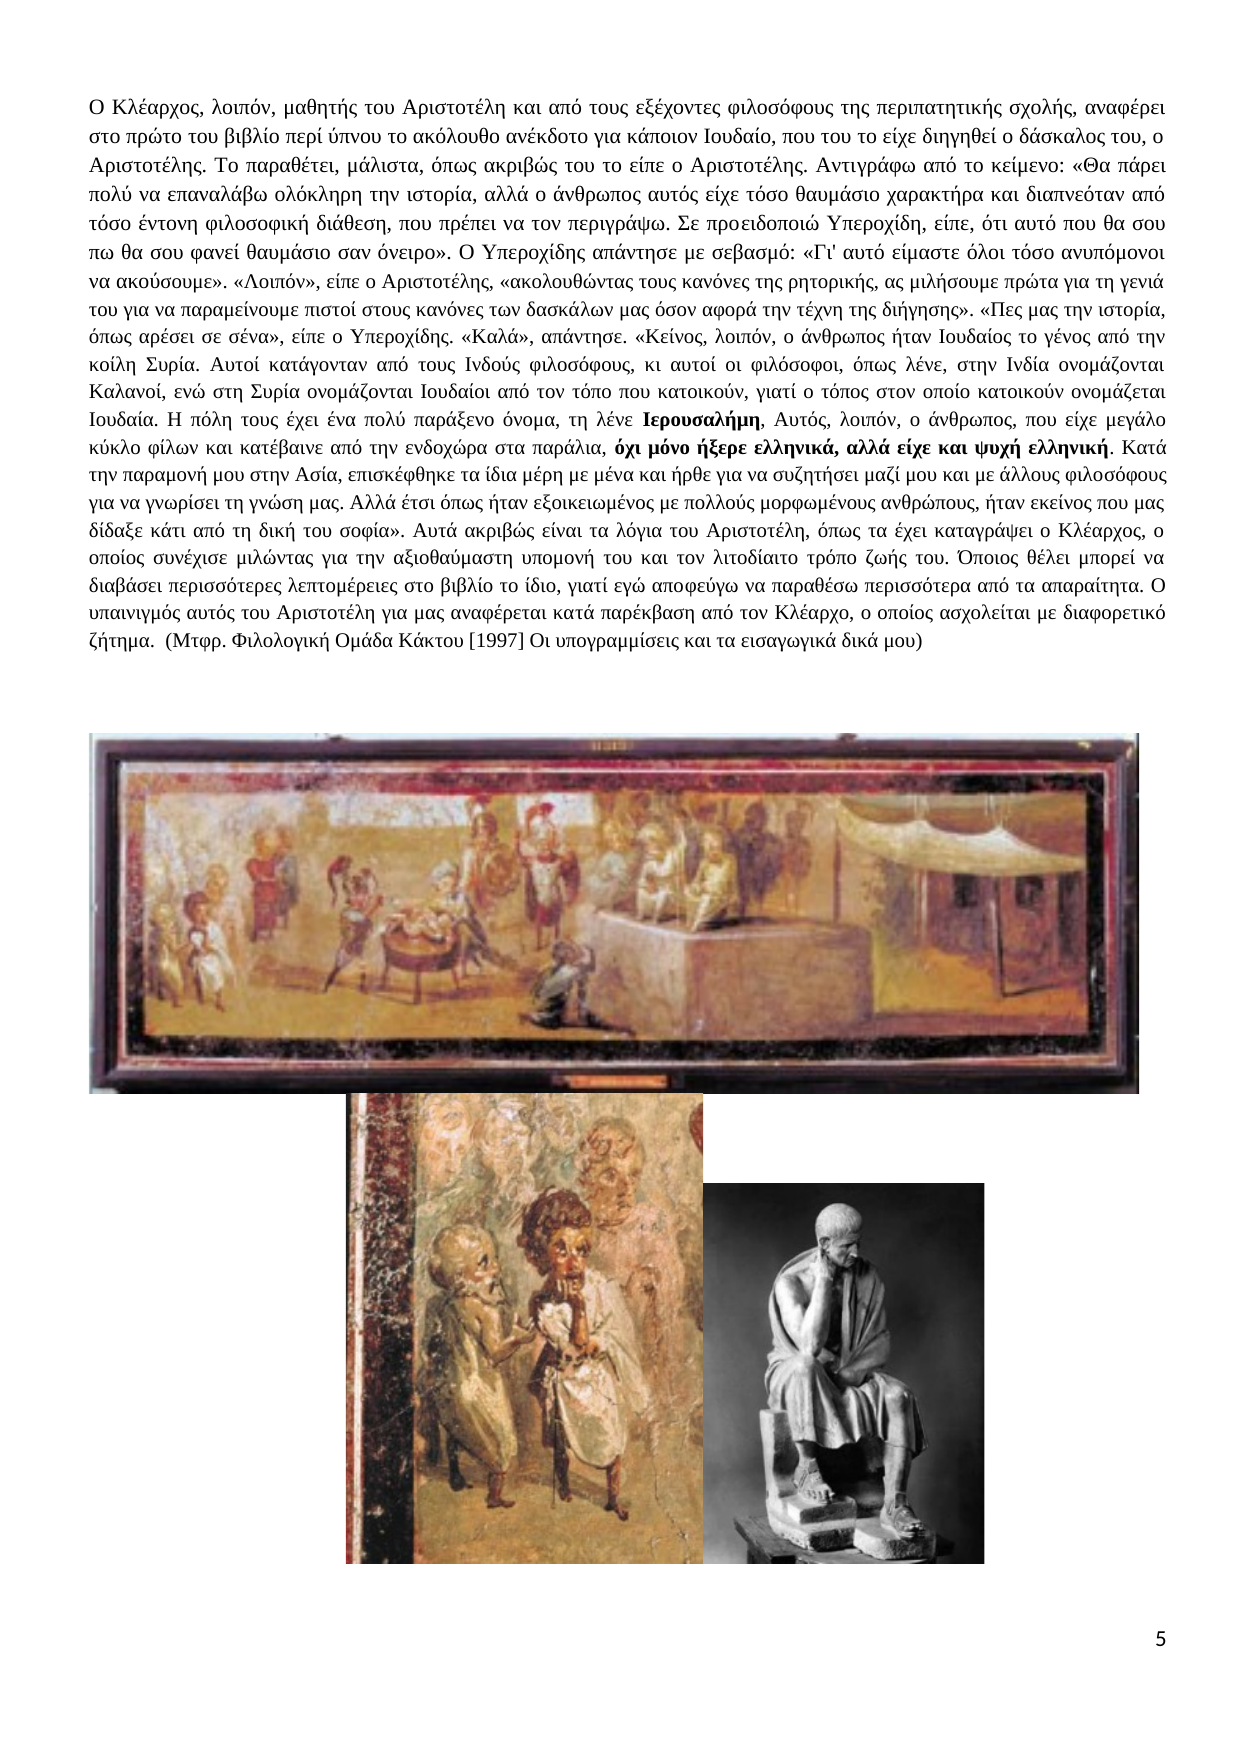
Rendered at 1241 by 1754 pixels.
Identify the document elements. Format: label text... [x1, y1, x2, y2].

text Ο Κλέαρχος, λοιπόν, μαθητής του Αριστοτέλη και από τους εξέχοντες φιλοσόφους της περιπατητικής σχολής, αναφέρει στο πρώτο του βιβλίο περί ύπνου το ακόλουθο ανέκδοτο για κάποιον Ιουδαίο, που του το είχε διηγηθεί ο δάσκαλος του, ο Αριστοτέλης. Το παραθέτει, μάλιστα, όπως ακριβώς του το είπε ο Αριστοτέλης. Αντιγράφω από το κείμενο: «Θα πάρει πολύ να επαναλάβω ολόκληρη την ιστορία, αλλά ο άνθρωπος αυτός είχε τόσο θαυμάσιο χαρακτήρα και διαπνεόταν από τόσο έντονη φιλοσοφική διάθεση, που πρέπει να τον περιγράψω. Σε προειδοποιώ Υπεροχίδη, είπε, ότι αυτό που θα σου πω θα σου φανεί θαυμάσιο σαν όνειρο». Ο Υπεροχίδης απάντησε με σεβασμό: «Γι' αυτό είμαστε όλοι τόσο ανυπόμονοι να ακούσουμε». «Λοιπόν», είπε ο Αριστοτέλης, «ακολουθώντας τους κανόνες της ρητορικής, ας μιλήσουμε πρώτα για τη γενιά του για να παραμείνουμε πιστοί στους κανόνες των δασκάλων μας όσον αφορά την τέχνη της διήγησης». «Πες μας την ιστορία, όπως αρέσει σε σένα», είπε ο Υπεροχίδης. «Καλά», απάντησε. «Κείνος, λοιπόν, ο άνθρωπος ήταν Ιουδαίος το γένος από την κοίλη Συρία. Αυτοί κατάγονταν από τους Ινδούς φιλοσόφους, κι αυτοί οι φιλόσοφοι, όπως λένε, στην Ινδία ονομάζονται Καλανοί, ενώ στη Συρία ονομάζονται Ιουδαίοι από τον τόπο που κατοικούν, γιατί ο τόπος στον οποίο κατοικούν ονομάζεται Ιουδαία. Η πόλη τους έχει ένα πολύ παράξενο όνομα, τη λένε Ιερουσαλήμη, Αυτός, λοιπόν, ο άνθρωπος, που είχε μεγάλο κύκλο φίλων και κατέβαινε από την ενδοχώρα στα παράλια, όχι μόνο ήξερε ελληνικά, αλλά είχε και ψυχή ελληνική. Κατά την παραμονή μου στην Ασία, επισκέφθηκε τα ίδια μέρη με μένα και ήρθε για να συζητήσει μαζί μου και με άλλους φιλοσόφους για να γνωρίσει τη γνώση μας. Αλλά έτσι όπως ήταν εξοικειωμένος με πολλούς μορφωμένους ανθρώπους, ήταν εκείνος που μας δίδαξε κάτι από τη δική του σοφία». Αυτά ακριβώς είναι τα λόγια του Αριστοτέλη, όπως τα έχει καταγράψει ο Κλέαρχος, ο οποίος συνέχισε μιλώντας για την αξιοθαύμαστη υπομονή του και τον λιτοδίαιτο τρόπο ζωής του. Όποιος θέλει μπορεί να διαβάσει περισσότερες λεπτομέρειες στο βιβλίο το ίδιο, γιατί εγώ αποφεύγω να παραθέσω περισσότερα από τα απαραίτητα. Ο υπαινιγμός αυτός του Αριστοτέλη για μας αναφέρεται κατά παρέκβαση από τον Κλέαρχο, ο οποίος ασχολείται με διαφορετικό ζήτημα. (Μτφρ. Φιλολογική Ομάδα Κάκτου [1997] Οι υπογραμμίσεις και τα εισαγωγικά δικά μου) [89, 94, 1167, 652]
picture [88, 733, 1140, 1564]
